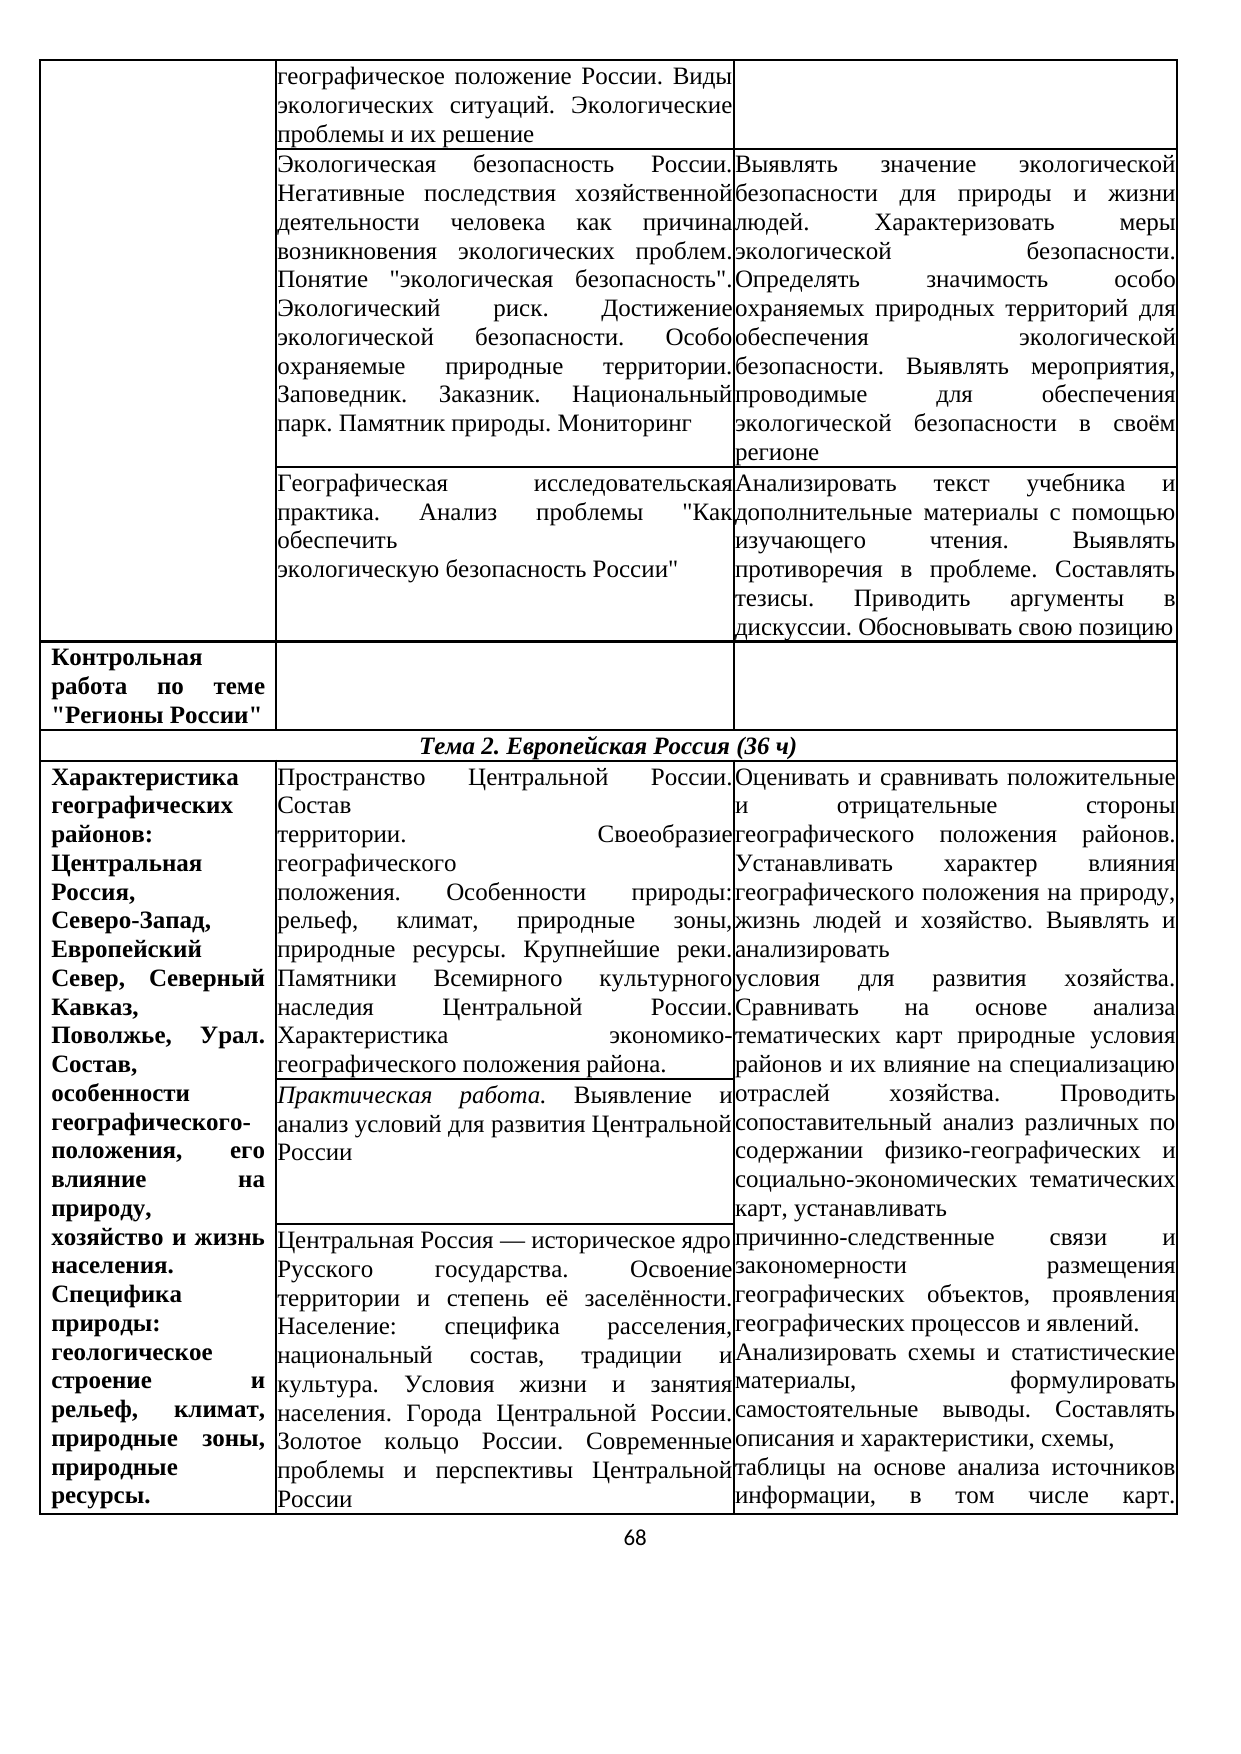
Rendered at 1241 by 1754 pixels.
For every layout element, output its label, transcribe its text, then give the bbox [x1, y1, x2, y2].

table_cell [735, 61, 1176, 147]
table_cell Характеристика географических районов: Центральная Россия, Северо-Запад, Европейский Север, Северный Кавказ, Поволжье, Урал. Состав, особенности географического- положения, его влияние на природу, хозяйство и жизнь населения. Специфика природы: геологическое строение и рельеф, климат, природные зоны, природные ресурсы. Население: специфика расселения, национальный состав, традиции и культура. Крупнейшие города. География важнейших отраслей хозяйства, особенности его территориальной организации. Географические аспекты основных экономических, социальных и экологических проблем. Место и роль района в социально- экономическом пространстве страны [41, 762, 275, 1513]
table_cell [277, 643, 733, 729]
table_cell Пространство Центральной России. Состав территории. Своеобразие географического положения. Особенности природы: рельеф, климат, природные зоны, природные ресурсы. Крупнейшие реки. Памятники Всемирного культурного наследия Центральной России. Характеристика экономико-географического положения района. [277, 762, 733, 1078]
table_cell Экологическая безопасность России. Негативные последствия хозяйственной деятельности человека как причина возникновения экологических проблем. Понятие "экологическая безопасность". Экологический риск. Достижение экологической безопасности. Особо охраняемые природные территории. Заповедник. Заказник. Национальный парк. Памятник природы. Мониторинг [277, 150, 733, 466]
table_cell Выявлять значение экологической безопасности для природы и жизни людей. Характеризовать меры экологической безопасности. Определять значимость особо охраняемых природных территорий для обеспечения экологической безопасности. Выявлять мероприятия, проводимые для обеспечения экологической безопасности в своём регионе [735, 150, 1176, 466]
table_cell Тема 2. Европейская Россия (36 ч) [41, 731, 1176, 759]
table_cell Центральная Россия — историческое ядро Русского государства. Освоение территории и степень её заселённости. Население: специфика расселения, национальный состав, традиции и культура. Условия жизни и занятия населения. Города Центральной России. Золотое кольцо России. Современные проблемы и перспективы Центральной России [277, 1225, 733, 1513]
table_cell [41, 61, 275, 640]
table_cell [277, 61, 733, 147]
table_cell Практическая работа. Выявление и анализ условий для развития Центральной России [277, 1080, 733, 1223]
table_cell [735, 643, 1176, 729]
table_cell Контрольная работа по теме "Регионы России" [41, 643, 275, 729]
table_cell Оценивать и сравнивать положительные и отрицательные стороны географического положения районов. Устанавливать характер влияния географического положения на природу, жизнь людей и хозяйство. Выявлять и анализировать условия для развития хозяйства. Сравнивать на основе анализа тематических карт природные условия районов и их влияние на специализацию отраслей хозяйства. Проводить сопоставительный анализ различных по содержании физико-географических и социально-экономических тематических карт, устанавливать причинно-следственные связи и закономерности размещения географических объектов, проявления географических процессов и явлений. Анализировать схемы и статистические материалы, формулировать самостоятельные выводы. Составлять описания и характеристики, схемы, таблицы на основе анализа источников информации, в том числе карт. Определять черты сходства и различия в особенностях природы, населения, хозяйства районов. Анализировать взаимодействие природы и человека на примере отдельных территорий. Решать практические и познавательные задачи, осуществлять проектную деятельность, работать с системой вопросов и заданий, контурными картами. Формулировать, аргументировать и отстаивать своё мнение. При работе в паре или группе обмениваться с партнёром важной информацией, участвовать в обсуждении. Осуществлять смысловое чтение в соответствии с задачами ознакомления с жанром и основной идеей текста. Использовать средства информационных технологий [735, 762, 1176, 1513]
table_cell Анализировать текст учебника и дополнительные материалы с помощью изучающего чтения. Выявлять противоречия в проблеме. Составлять тезисы. Приводить аргументы в дискуссии. Обосновывать свою позицию [735, 468, 1176, 640]
table_cell Географическая исследовательская практика. Анализ проблемы "Как обеспечить экологическую безопасность России" [277, 468, 733, 640]
